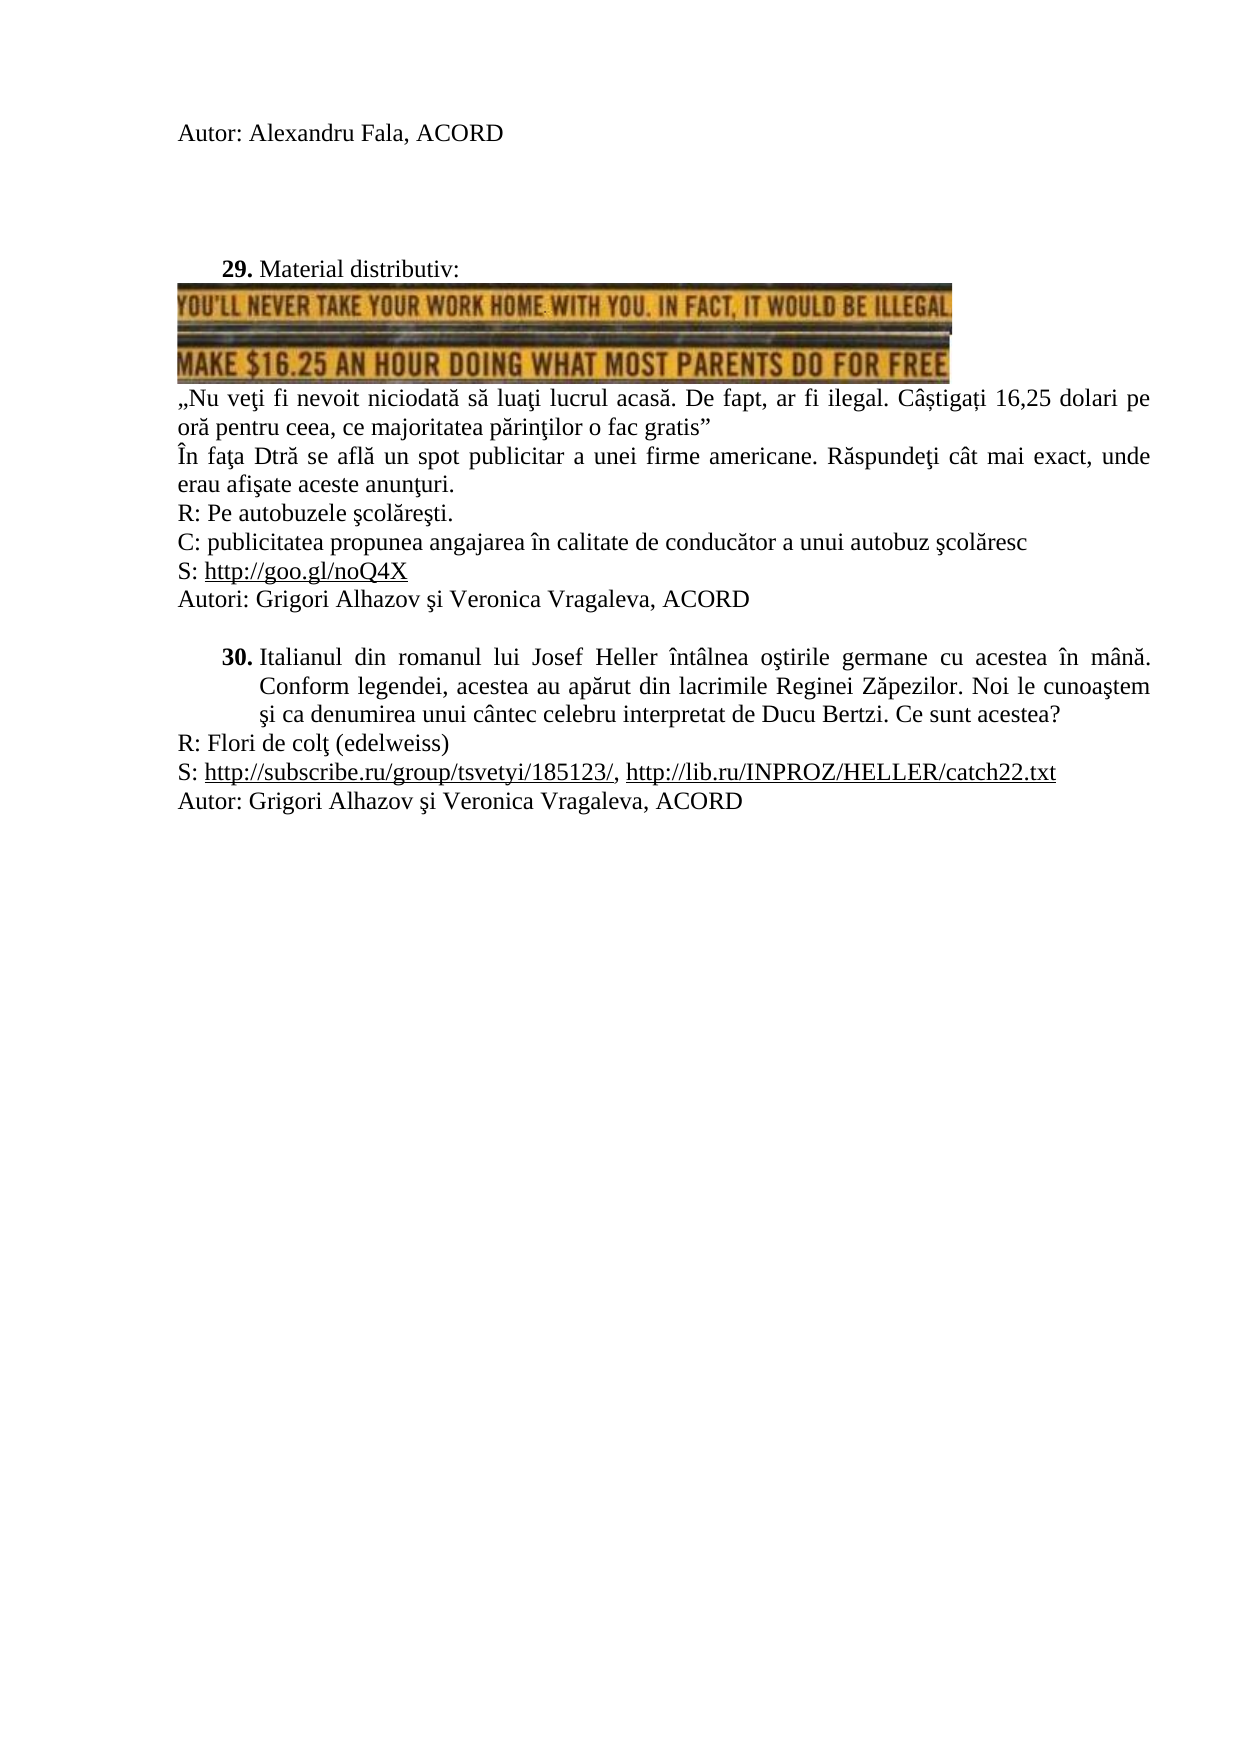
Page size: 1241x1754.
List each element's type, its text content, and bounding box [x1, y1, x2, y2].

text „Nu veţi fi nevoit niciodată să luaţi lucrul acasă. De fapt, ar fi ilegal. Câștigați 16,25 dolari pe oră pentru ceea, ce majoritatea părinţilor o fac gratis” [177, 383, 1152, 441]
text Autori: Grigori Alhazov şi Veronica Vragaleva, ACORD [177, 584, 1152, 613]
text C: publicitatea propunea angajarea în calitate de conducător a unui autobuz şcolăresc [177, 527, 1152, 556]
text R: Flori de colţ (edelweiss) [177, 728, 1152, 757]
list Italianul din romanul lui Josef Heller întâlnea oştirile germane cu acestea în mână. Conform legendei, acestea au apărut din lacrimile Reginei Zăpezilor. Noi le cunoaştem şi ca denumirea unui cântec celebru interpretat de Ducu Bertzi. Ce sunt acestea? [222, 642, 1152, 728]
list Material distributiv: [222, 254, 1152, 283]
text R: Pe autobuzele şcolăreşti. [177, 498, 1152, 527]
picture [177, 283, 953, 384]
text S: http://subscribe.ru/group/tsvetyi/185123/, http://lib.ru/INPROZ/HELLER/catch22.txt [177, 757, 1152, 786]
text Autor: Grigori Alhazov şi Veronica Vragaleva, ACORD [177, 786, 1152, 814]
text Autor: Alexandru Fala, ACORD [177, 118, 1152, 147]
text S: http://goo.gl/noQ4X [177, 556, 1152, 584]
text În faţa Dtră se află un spot publicitar a unei firme americane. Răspundeţi cât mai exact, unde erau afişate aceste anunţuri. [177, 441, 1152, 498]
